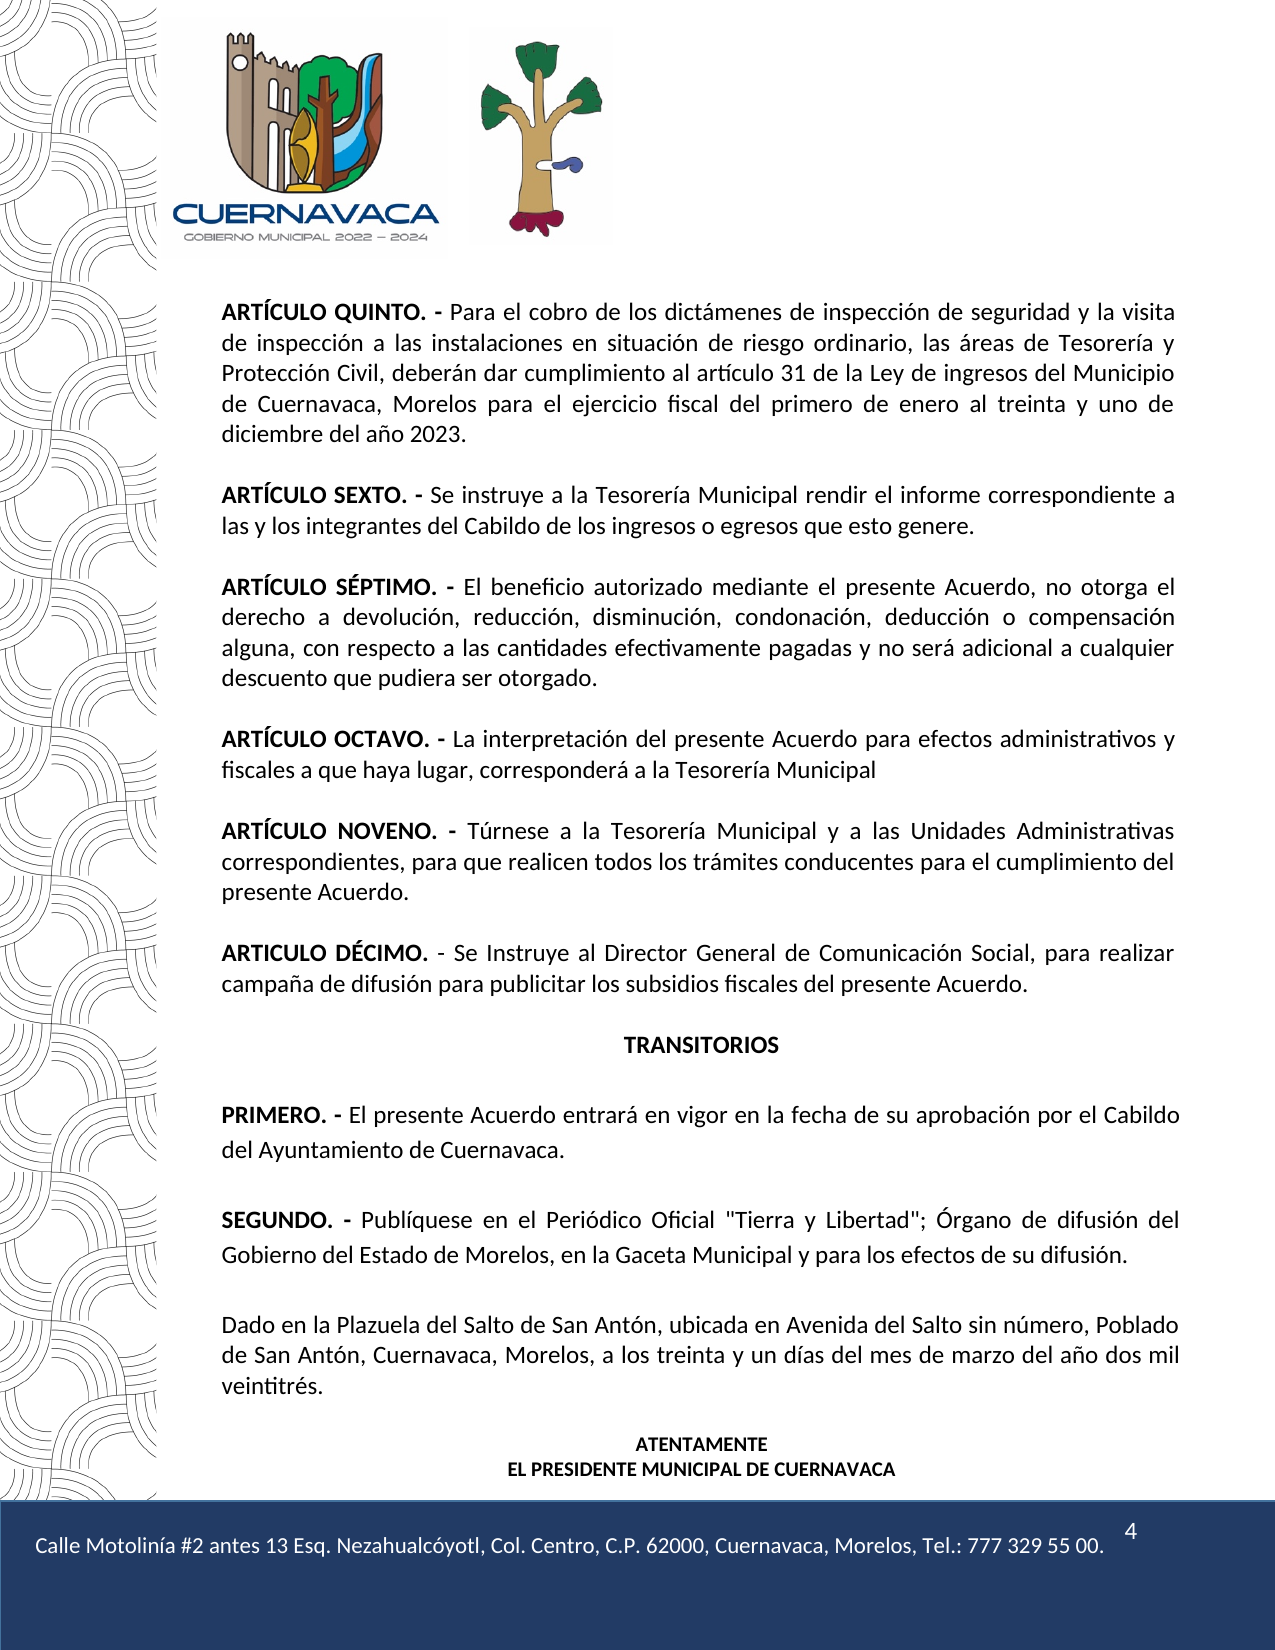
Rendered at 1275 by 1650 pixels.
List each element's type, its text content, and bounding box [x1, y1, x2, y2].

text ARTÍCULO SÉPTIMO. - El beneficio autorizado mediante el presente Acuerdo, no otorga el derecho a devolución, reducción, disminución, condonación, deducción o compensación alguna, con respecto a las cantidades efectivamente pagadas y no será adicional a cualquier descuento que pudiera ser otorgado. [221, 571, 1176, 693]
text ARTÍCULO NOVENO. - Túrnese a la Tesorería Municipal y a las Unidades Administrativas correspondientes, para que realicen todos los trámites conducentes para el cumplimiento del presente Acuerdo. [221, 815, 1176, 907]
text ARTÍCULO OCTAVO. - La interpretación del presente Acuerdo para efectos administrativos y fiscales a que haya lugar, corresponderá a la Tesorería Municipal [221, 724, 1176, 785]
text Dado en la Plazuela del Salto de San Antón, ubicada en Avenida del Salto sin número, Poblado de San Antón, Cuernavaca, Morelos, a los treinta y un días del mes de marzo del año dos mil veintitrés. [221, 1309, 1181, 1400]
text ATENTAMENTE [266, 1431, 1137, 1456]
picture [468, 27, 614, 245]
text ARTÍCULO QUINTO. - Para el cobro de los dictámenes de inspección de seguridad y la visita de inspección a las instalaciones en situación de riesgo ordinario, las áreas de Tesorería y Protección Civil, deberán dar cumplimiento al artículo 31 de la Ley de ingresos del Municipio de Cuernavaca, Morelos para el ejercicio fiscal del primero de enero al treinta y uno de diciembre del año 2023. [221, 296, 1176, 449]
text ARTÍCULO SEXTO. - Se instruye a la Tesorería Municipal rendir el informe correspondiente a las y los integrantes del Cabildo de los ingresos o egresos que esto genere. [221, 479, 1176, 541]
picture [161, 17, 448, 259]
text EL PRESIDENTE MUNICIPAL DE CUERNAVACA [266, 1456, 1137, 1482]
text TRANSITORIOS [221, 1029, 1181, 1059]
text ARTICULO DÉCIMO. - Se Instruye al Director General de Comunicación Social, para realizar campaña de difusión para publicitar los subsidios fiscales del presente Acuerdo. [221, 937, 1176, 998]
text SEGUNDO. - Publíquese en el Periódico Oficial "Tierra y Libertad"; Órgano de difusión del Gobierno del Estado de Morelos, en la Gaceta Municipal y para los efectos de su difusión. [221, 1204, 1181, 1269]
picture [0, 0, 157, 1500]
text PRIMERO. - El presente Acuerdo entrará en vigor en la fecha de su aprobación por el Cabildo del Ayuntamiento de Cuernavaca. [221, 1099, 1181, 1164]
